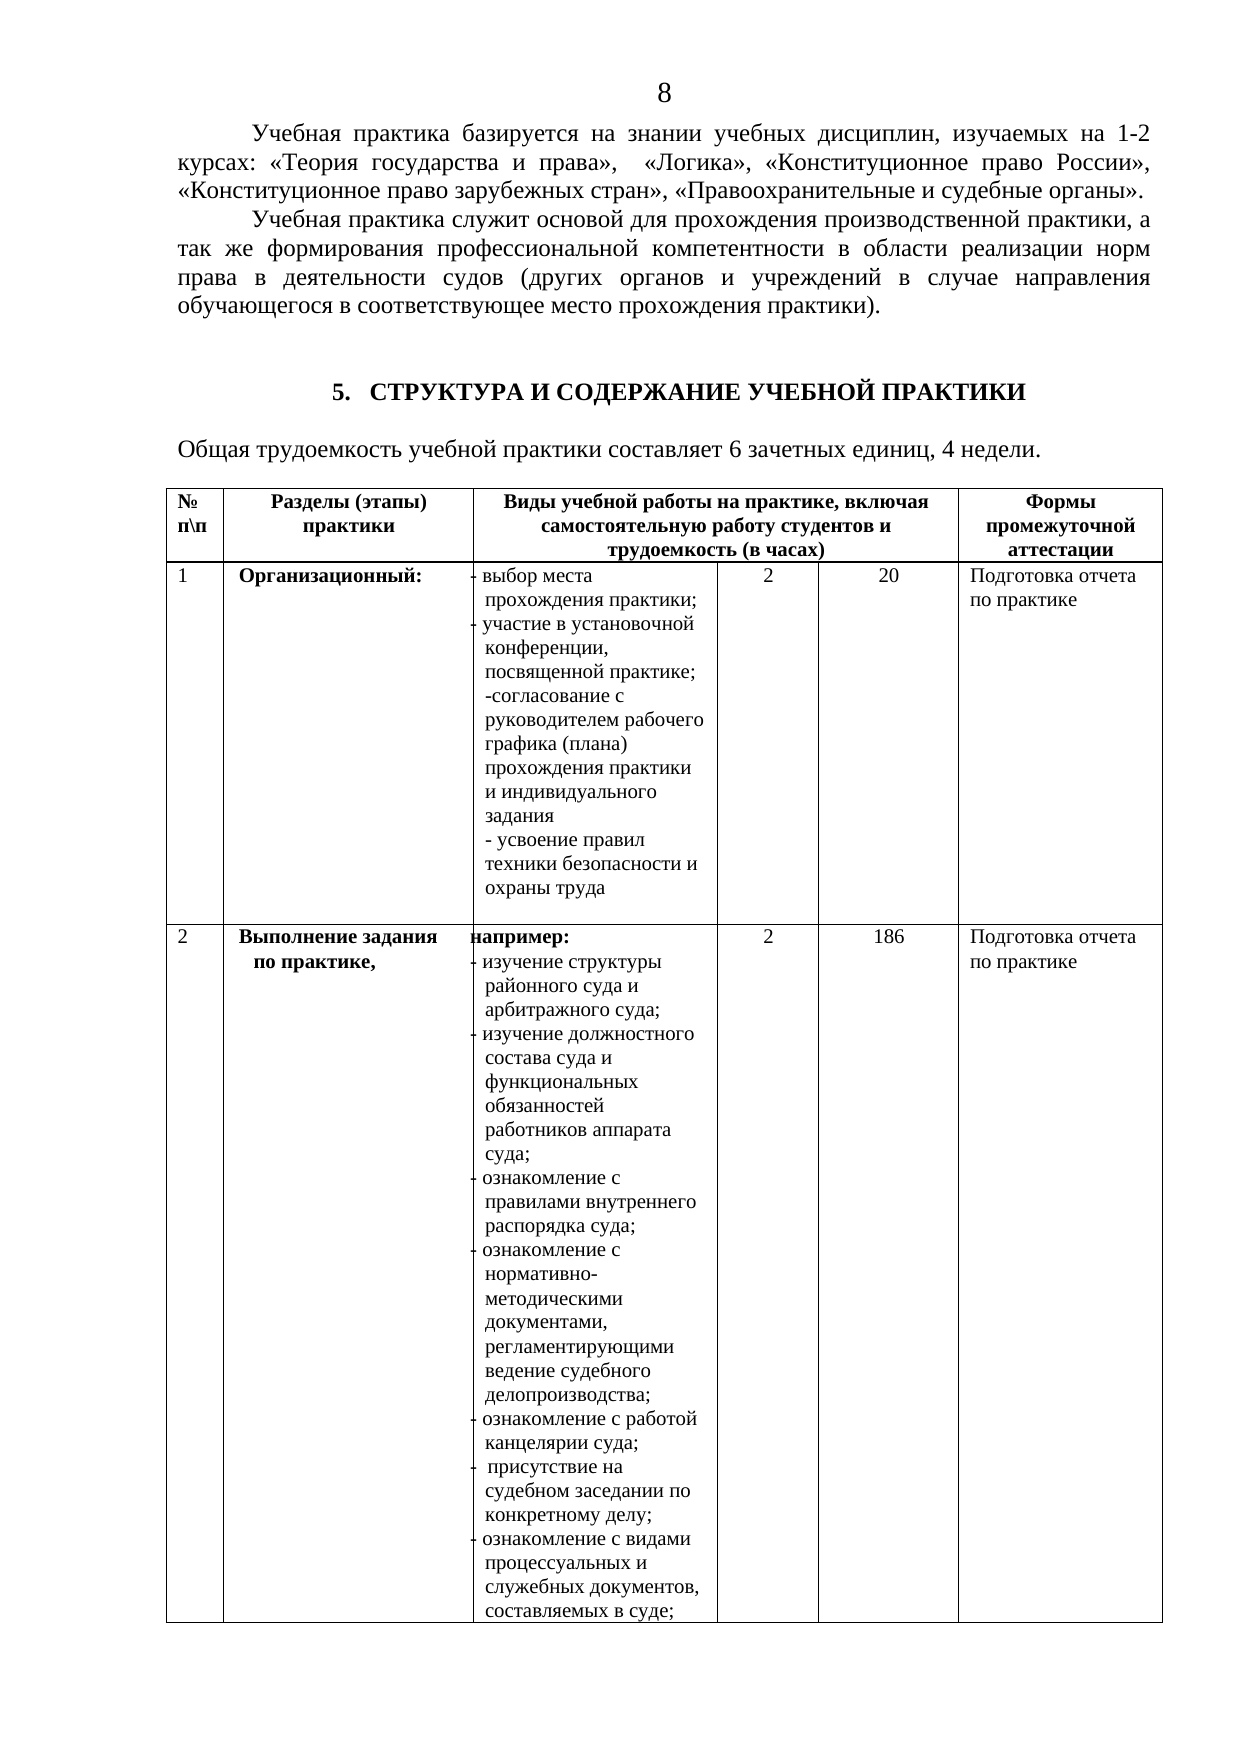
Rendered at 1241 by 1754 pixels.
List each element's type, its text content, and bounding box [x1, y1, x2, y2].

list СТРУКТУРА И СОДЕРЖАНИЕ УЧЕБНОЙ ПРАКТИКИ [207, 377, 1152, 406]
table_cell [224, 925, 473, 1622]
table_cell Организационный: [224, 563, 473, 923]
table_header Формы промежуточной аттестации [959, 489, 1162, 561]
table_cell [474, 925, 717, 1622]
table_cell 2 [167, 925, 223, 1622]
table_header Виды учебной работы на практике, включая самостоятельную работу студентов и трудоемкость (в часах) [474, 489, 958, 561]
table_cell 186 [819, 925, 958, 1622]
table_header № п\п [167, 489, 223, 561]
table_cell 2 [718, 563, 818, 923]
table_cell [959, 925, 1162, 1622]
text Учебная практика служит основой для прохождения производственной практики, а так же формирования профессиональной компетентности в области реализации норм права в деятельности судов (других органов и учреждений в случае направления обучающегося в соответствующее место прохождения практики). [177, 204, 1152, 319]
table_cell 2 [718, 925, 818, 1622]
table_cell 1 [167, 563, 223, 923]
table_cell - выбор места прохождения практики; - участие в установочной конференции, посвященной практике; -согласование с руководителем рабочего графика (плана) прохождения практики и индивидуального задания - усвоение правил техники безопасности и охраны труда [474, 563, 717, 923]
table_cell Подготовка отчета по практике [959, 563, 1162, 923]
text Учебная практика базируется на знании учебных дисциплин, изучаемых на 1-2 курсах: «Теория государства и права», «Логика», «Конституционное право России», «Конституционное право зарубежных стран», «Правоохранительные и судебные органы». [177, 118, 1152, 204]
table_header Разделы (этапы) практики [224, 489, 473, 561]
table_cell 20 [819, 563, 958, 923]
text Общая трудоемкость учебной практики составляет 6 зачетных единиц, 4 недели. [177, 434, 1152, 463]
